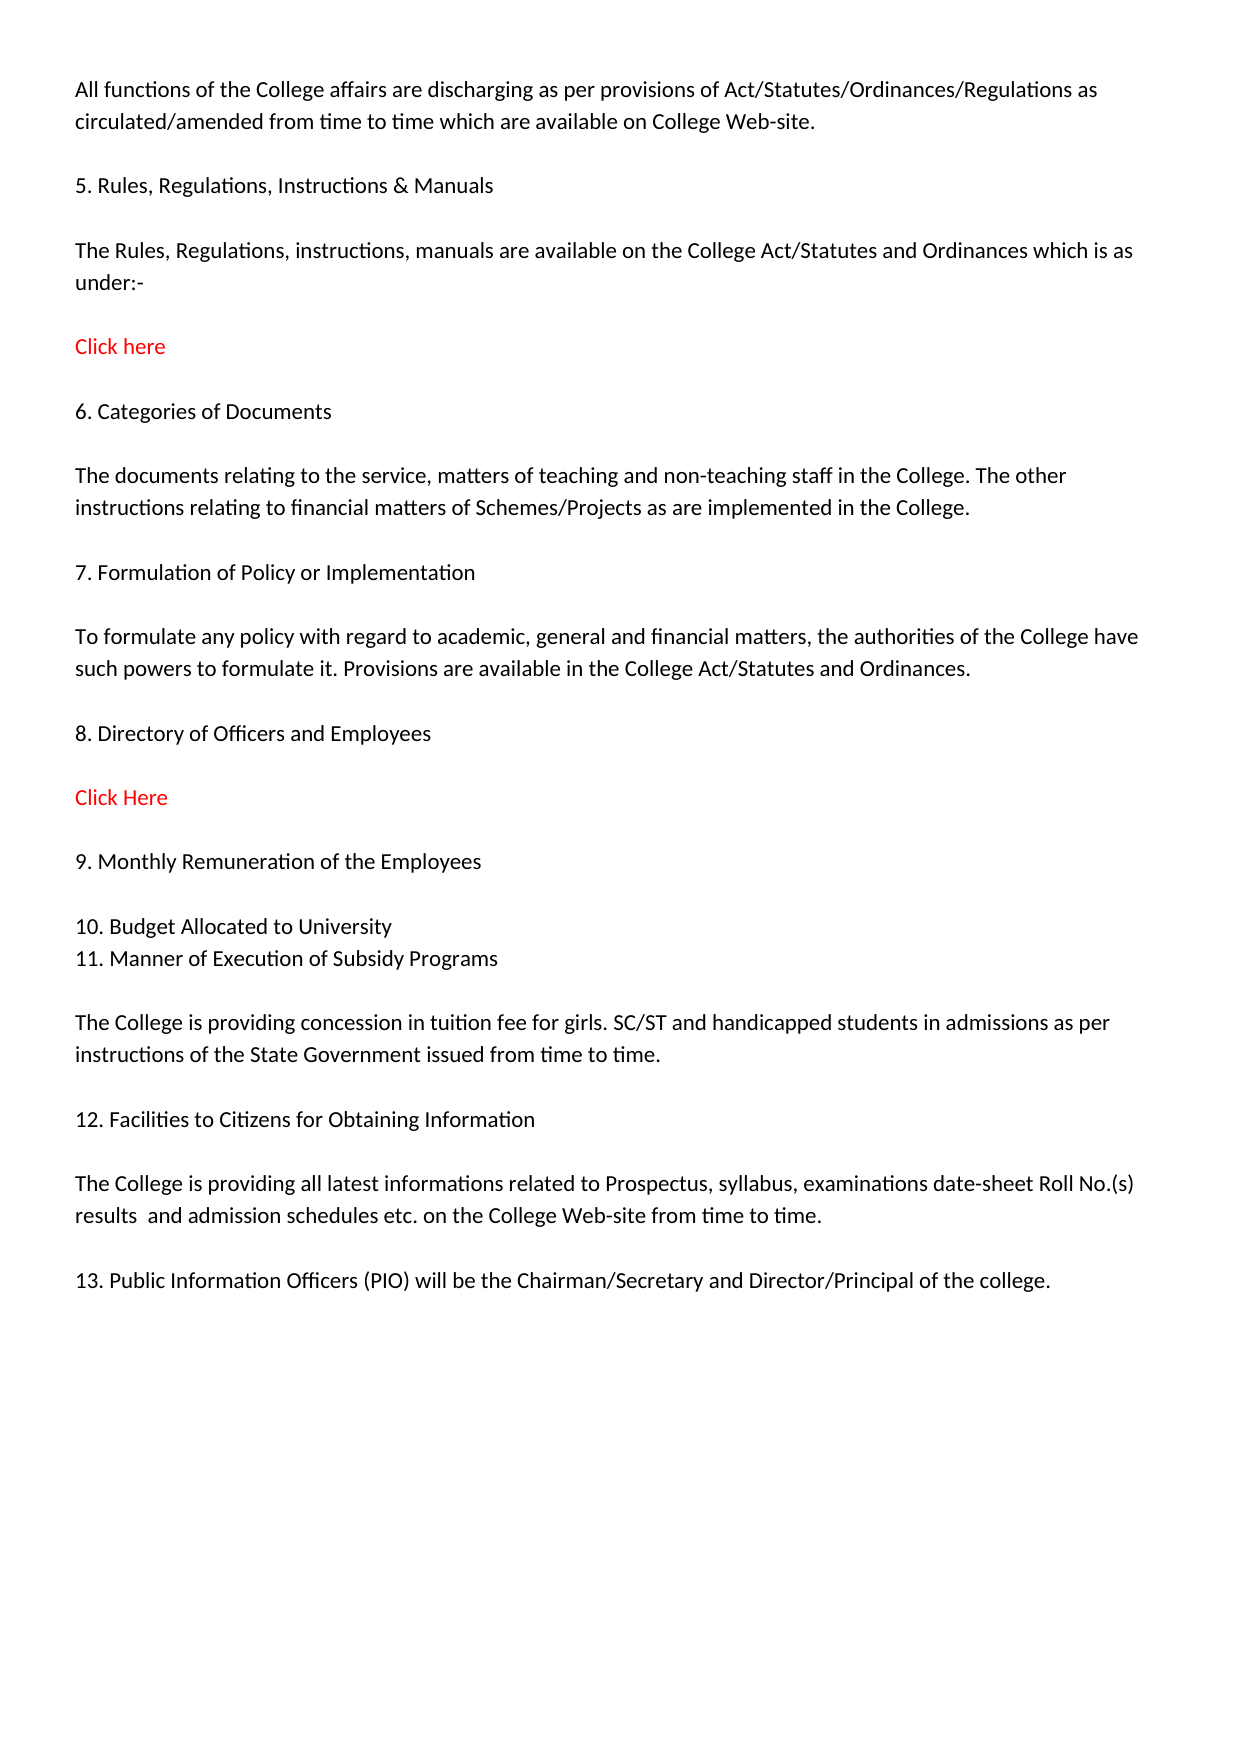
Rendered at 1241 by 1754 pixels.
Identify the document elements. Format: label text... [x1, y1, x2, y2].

text All functions of the College affairs are discharging as per provisions of Act/Statutes/Ordinances/Regulations as circulated/amended from time to time which are available on College Web-site. [75, 75, 1165, 135]
text 8. Directory of Officers and Employees [75, 719, 1165, 747]
text The College is providing concession in tuition fee for girls. SC/ST and handicapped students in admissions as per instructions of the State Government issued from time to time. [75, 1008, 1165, 1069]
text Click Here [75, 783, 1165, 811]
text 7. Formulation of Policy or Implementation [75, 558, 1165, 586]
text 11. Manner of Execution of Subsidy Programs [75, 944, 1165, 972]
text The documents relating to the service, matters of teaching and non-teaching staff in the College. The other instructions relating to financial matters of Schemes/Projects as are implemented in the College. [75, 461, 1165, 521]
text 6. Categories of Documents [75, 397, 1165, 425]
text The Rules, Regulations, instructions, manuals are available on the College Act/Statutes and Ordinances which is as under:- [75, 236, 1165, 296]
text Click here [75, 332, 1165, 361]
text 12. Facilities to Citizens for Obtaining Information [75, 1105, 1165, 1133]
text The College is providing all latest informations related to Prospectus, syllabus, examinations date-sheet Roll No.(s) results and admission schedules etc. on the College Web-site from time to time. [75, 1169, 1165, 1229]
text To formulate any policy with regard to academic, general and financial matters, the authorities of the College have such powers to formulate it. Provisions are available in the College Act/Statutes and Ordinances. [75, 622, 1165, 682]
text 9. Monthly Remuneration of the Employees [75, 847, 1165, 876]
text 13. Public Information Officers (PIO) will be the Chairman/Secretary and Director/Principal of the college. [75, 1266, 1165, 1294]
text 10. Budget Allocated to University [75, 912, 1165, 940]
text 5. Rules, Regulations, Instructions & Manuals [75, 172, 1165, 199]
